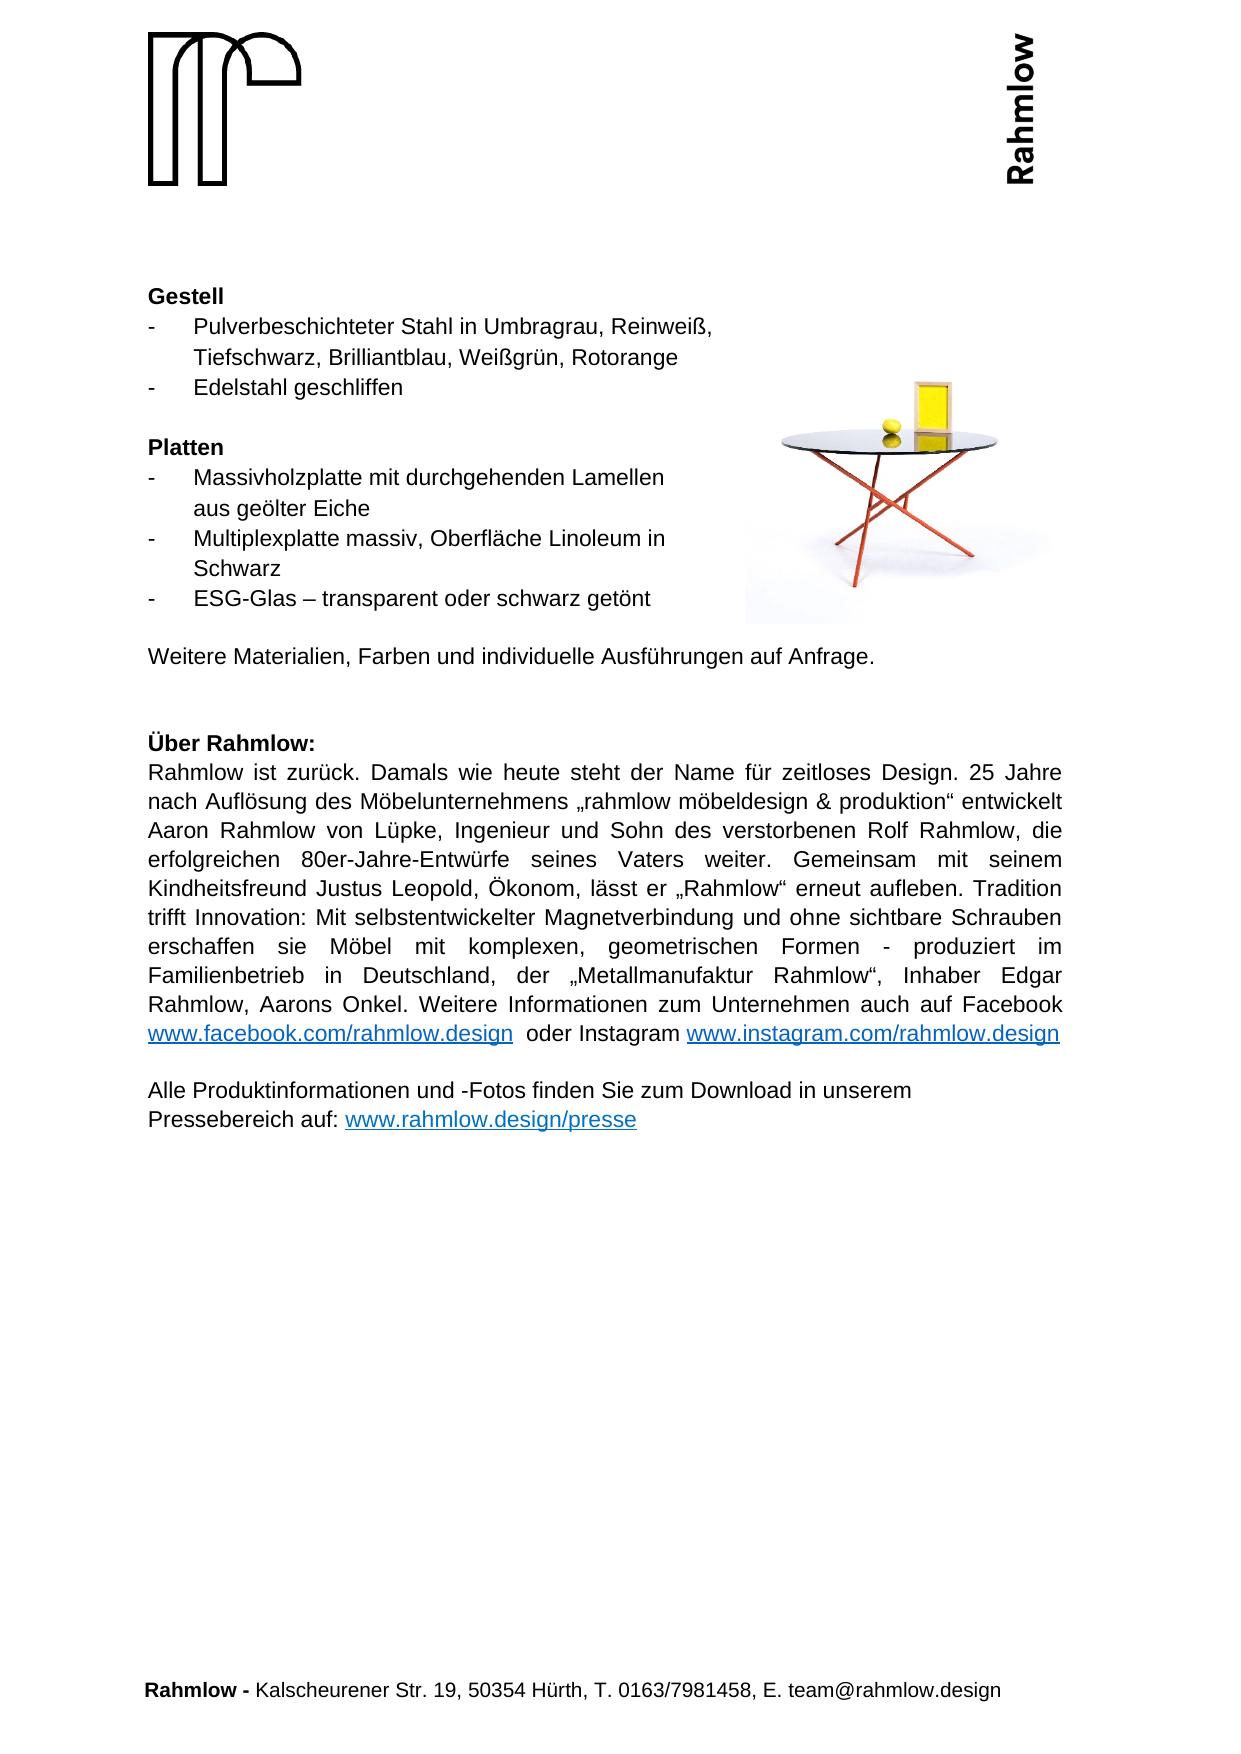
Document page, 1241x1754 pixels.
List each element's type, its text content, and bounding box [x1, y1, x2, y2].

text Weitere Materialien, Farben und individuelle Ausführungen auf Anfrage. [148, 643, 1048, 669]
text Gestell [148, 283, 745, 309]
text Rahmlow ist zurück. Damals wie heute steht der Name für zeitloses Design. 25 Jahre nach Auflösung des Möbelunternehmens „rahmlow möbeldesign & produktion“ entwickelt Aaron Rahmlow von Lüpke, Ingenieur und Sohn des verstorbenen Rolf Rahmlow, die erfolgreichen 80er-Jahre-Entwürfe seines Vaters weiter. Gemeinsam mit seinem Kindheitsfreund Justus Leopold, Ökonom, lässt er „Rahmlow“ erneut aufleben. Tradition trifft Innovation: Mit selbstentwickelter Magnetverbindung und ohne sichtbare Schrauben erschaffen sie Möbel mit komplexen, geometrischen Formen - produziert im Familienbetrieb in Deutschland, der „Metallmanufaktur Rahmlow“, Inhaber Edgar Rahmlow, Aarons Onkel. Weitere Informationen zum Unternehmen auch auf Facebook www.facebook.com/rahmlow.design oder Instagram www.instagram.com/rahmlow.design [148, 759, 1063, 1046]
list - Pulverbeschichteter Stahl in Umbragrau, Reinweiß, Tiefschwarz, Brilliantblau, Weißgrün, Rotorange [148, 313, 745, 370]
text Platten [148, 434, 745, 460]
list Edelstahl geschliffen [148, 374, 745, 400]
text Über Rahmlow: [148, 730, 1063, 756]
picture [1000, 26, 1039, 191]
text Alle Produktinformationen und -Fotos finden Sie zum Download in unserem Pressebereich auf: www.rahmlow.design/presse [148, 1077, 1063, 1133]
text - ESG-Glas – transparent oder schwarz getönt [148, 585, 745, 611]
picture [745, 283, 1060, 624]
picture [119, 4, 331, 216]
list Massivholzplatte mit durchgehenden Lamellen aus geölter Eiche [148, 464, 745, 521]
list Multiplexplatte massiv, Oberfläche Linoleum in Schwarz [148, 525, 745, 581]
